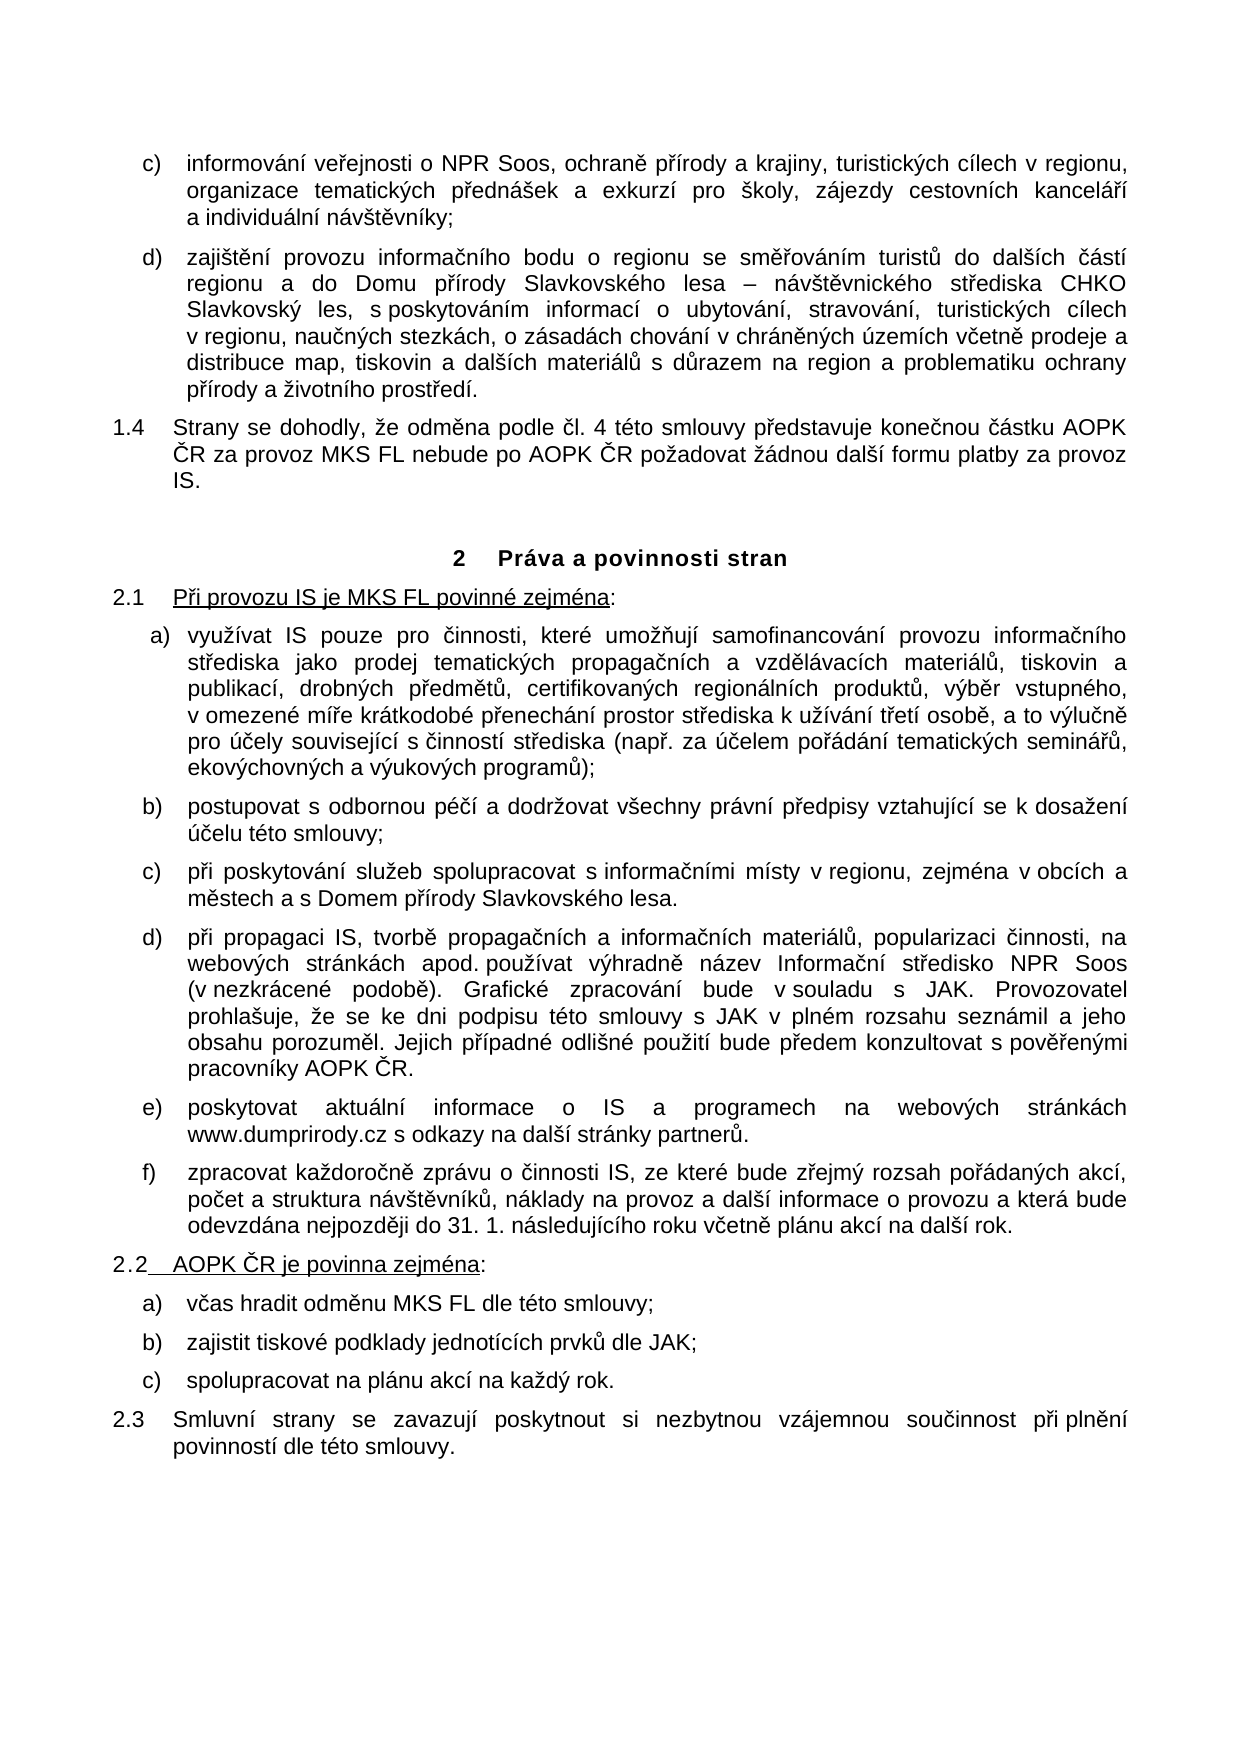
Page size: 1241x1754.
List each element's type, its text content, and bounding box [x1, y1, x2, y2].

subtitle Při provozu IS je MKS FL povinné zejména: [112, 584, 1128, 610]
list při propagaci IS, tvorbě propagačních a informačních materiálů, popularizaci činnosti, na webových stránkách apod. používat výhradně název Informační středisko NPR Soos (v nezkrácené podobě). Grafické zpracování bude v souladu s JAK. Provozovatel prohlašuje, že se ke dni podpisu této smlouvy s JAK v plném rozsahu seznámil a jeho obsahu porozuměl. Jejich případné odlišné použití bude předem konzultovat s pověřenými pracovníky AOPK ČR. [142, 923, 1128, 1082]
list informování veřejnosti o NPR Soos, ochraně přírody a krajiny, turistických cílech v regionu, organizace tematických přednášek a exkurzí pro školy, zájezdy cestovních kanceláří a individuální návštěvníky; [142, 150, 1128, 231]
list zpracovat každoročně zprávu o činnosti IS, ze které bude zřejmý rozsah pořádaných akcí, počet a struktura návštěvníků, náklady na provoz a další informace o provozu a která bude odevzdána nejpozději do 31. 1. následujícího roku včetně plánu akcí na další rok. [142, 1159, 1128, 1238]
subtitle Strany se dohodly, že odměna podle čl. 4 této smlouvy představuje konečnou částku AOPK ČR za provoz MKS FL nebude po AOPK ČR požadovat žádnou další formu platby za provoz IS. [112, 414, 1128, 493]
list zajištění provozu informačního bodu o regionu se směřováním turistů do dalších částí regionu a do Domu přírody Slavkovského lesa – návštěvnického střediska CHKO Slavkovský les, s poskytováním informací o ubytování, stravování, turistických cílech v regionu, naučných stezkách, o zásadách chování v chráněných územích včetně prodeje a distribuce map, tiskovin a dalších materiálů s důrazem na region a problematiku ochrany přírody a životního prostředí. [142, 244, 1128, 402]
list včas hradit odměnu MKS FL dle této smlouvy; [142, 1290, 1128, 1316]
list spolupracovat na plánu akcí na každý rok. [142, 1367, 1128, 1394]
list při poskytování služeb spolupracovat s informačními místy v regionu, zejména v obcích a městech a s Domem přírody Slavkovského lesa. [142, 858, 1128, 911]
subtitle Práva a povinnosti stran [112, 545, 1128, 571]
list využívat IS pouze pro činnosti, které umožňují samofinancování provozu informačního střediska jako prodej tematických propagačních a vzdělávacích materiálů, tiskovin a publikací, drobných předmětů, certifikovaných regionálních produktů, výběr vstupného, v omezené míře krátkodobé přenechání prostor střediska k užívání třetí osobě, a to výlučně pro účely související s činností střediska (např. za účelem pořádání tematických seminářů, ekovýchovných a výukových programů); [150, 622, 1128, 781]
list postupovat s odbornou péčí a dodržovat všechny právní předpisy vztahující se k dosažení účelu této smlouvy; [142, 793, 1128, 846]
list zajistit tiskové podklady jednotících prvků dle JAK; [142, 1329, 1128, 1355]
subtitle Smluvní strany se zavazují poskytnout si nezbytnou vzájemnou součinnost při plnění povinností dle této smlouvy. [112, 1406, 1128, 1459]
list poskytovat aktuální informace o IS a programech na webových stránkách www.dumprirody.cz s odkazy na další stránky partnerů. [142, 1094, 1128, 1147]
subtitle AOPK ČR je povinna zejména: [112, 1251, 1128, 1277]
